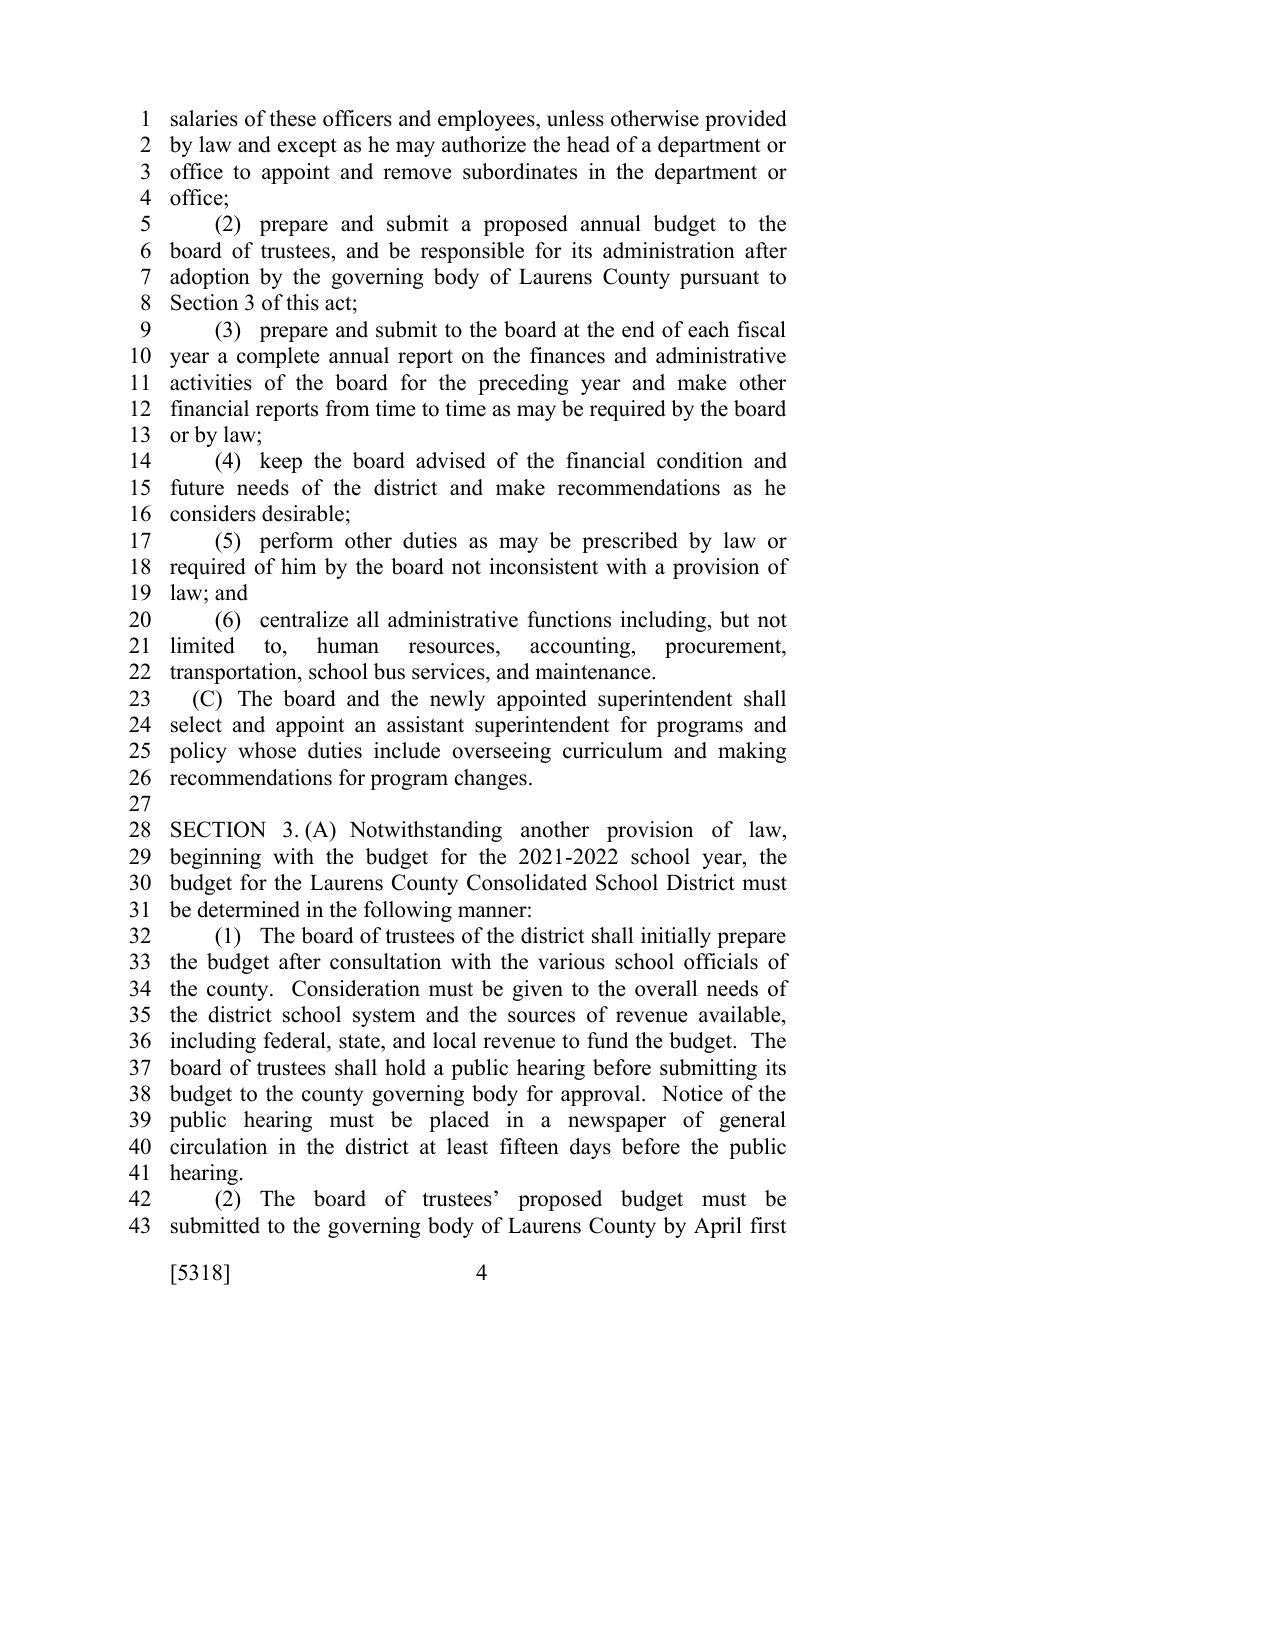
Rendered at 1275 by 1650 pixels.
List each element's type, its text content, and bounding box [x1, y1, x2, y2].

text (4) keep the board advised of the financial condition and future needs of the district and make recommendations as he considers desirable; [169, 448, 787, 527]
text (1) The board of trustees of the district shall initially prepare the budget after consultation with the various school officials of the county. Consideration must be given to the overall needs of the district school system and the sources of revenue available, including federal, state, and local revenue to fund the budget. The board of trustees shall hold a public hearing before submitting its budget to the county governing body for approval. Notice of the public hearing must be placed in a newspaper of general circulation in the district at least fifteen days before the public hearing. [169, 922, 787, 1186]
text (2) prepare and submit a proposed annual budget to the board of trustees, and be responsible for its administration after adoption by the governing body of Laurens County pursuant to Section 3 of this act; [169, 210, 787, 316]
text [169, 105, 787, 210]
text (5) perform other duties as may be prescribed by law or required of him by the board not inconsistent with a provision of law; and [169, 527, 787, 606]
text (C) The board and the newly appointed superintendent shall select and appoint an assistant superintendent for programs and policy whose duties include overseeing curriculum and making recommendations for program changes. [169, 685, 787, 790]
text (3) prepare and submit to the board at the end of each fiscal year a complete annual report on the finances and administrative activities of the board for the preceding year and make other financial reports from time to time as may be required by the board or by law; [169, 316, 787, 448]
text SECTION 3. (A) Notwithstanding another provision of law, beginning with the budget for the 2021-2022 school year, the budget for the Laurens County Consolidated School District must be determined in the following manner: [169, 817, 787, 922]
text (6) centralize all administrative functions including, but not limited to, human resources, accounting, procurement, transportation, school bus services, and maintenance. [169, 606, 787, 685]
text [169, 1186, 787, 1238]
